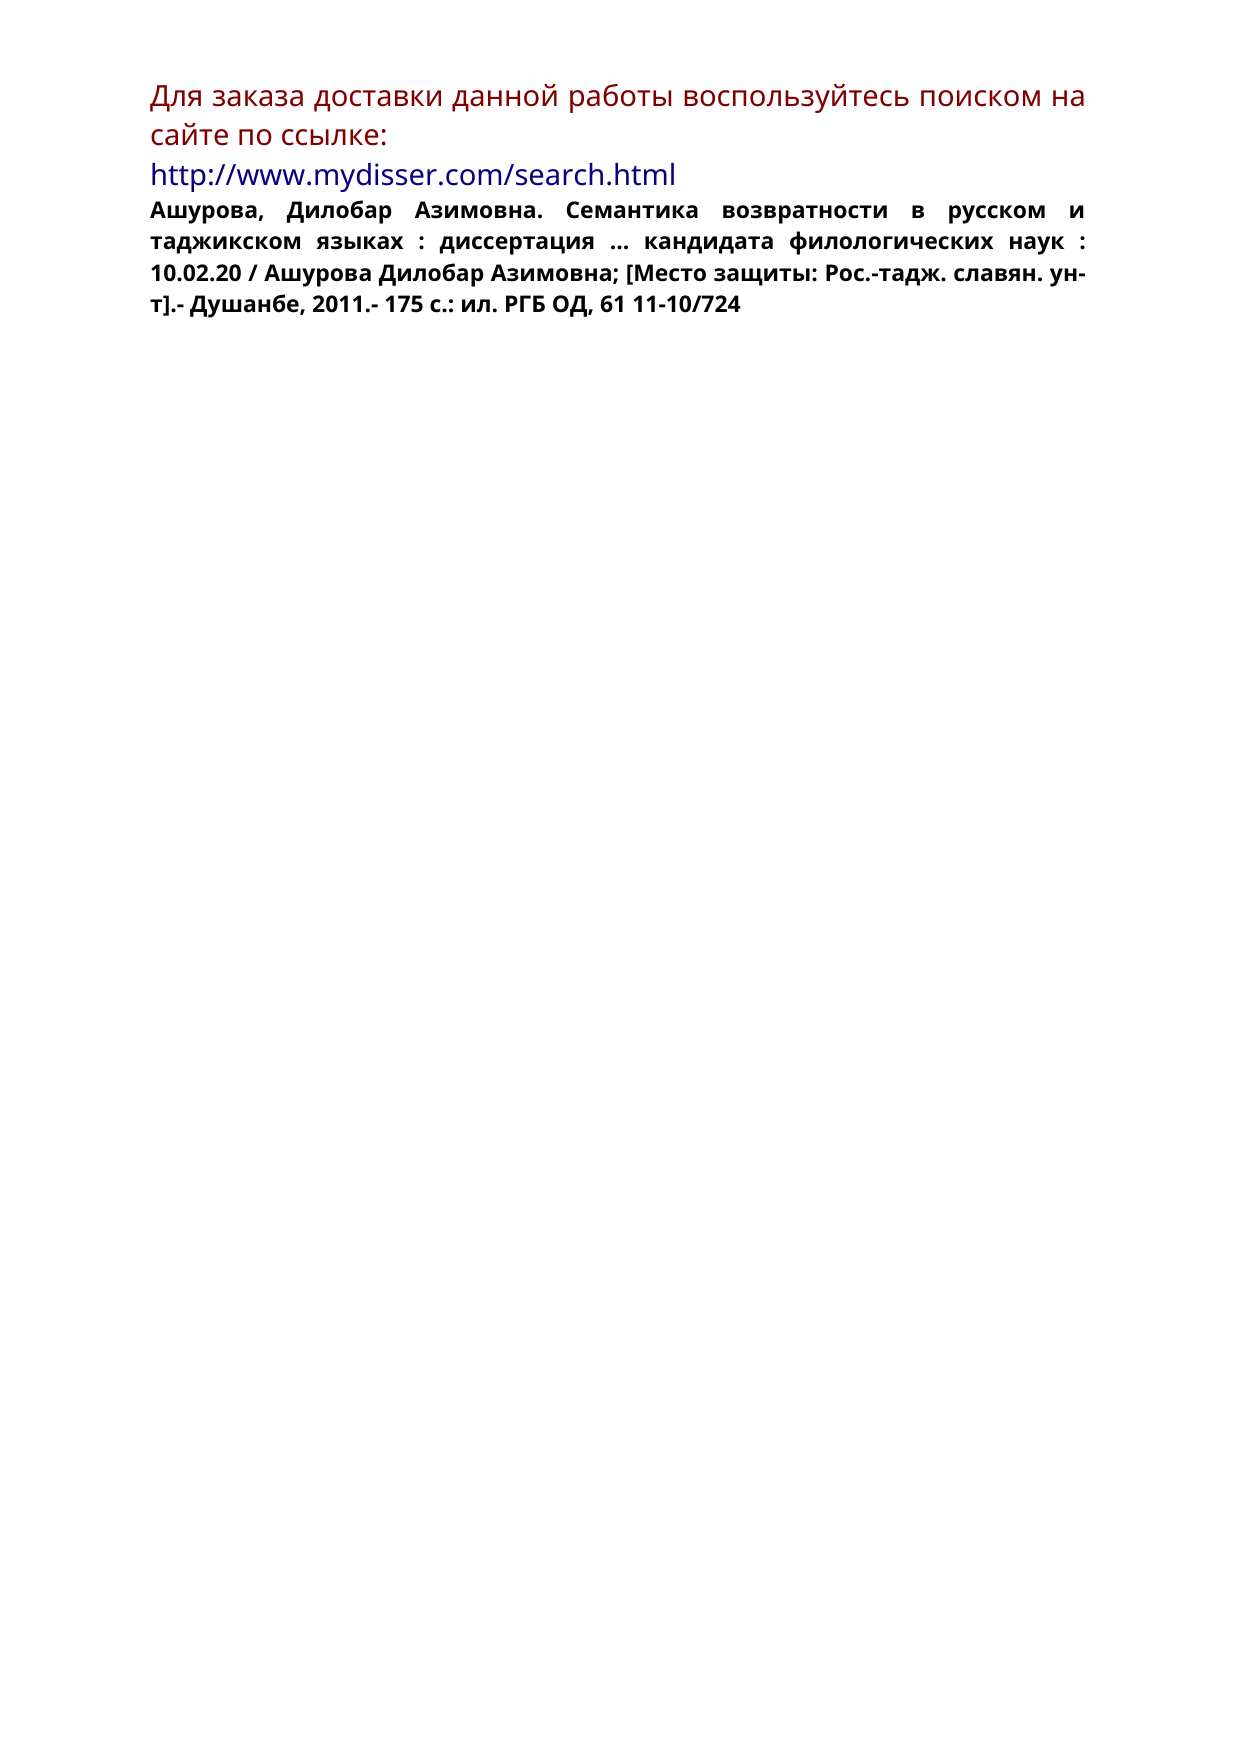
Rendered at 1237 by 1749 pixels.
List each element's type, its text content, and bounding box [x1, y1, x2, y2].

text Ашурова, Дилобар Азимовна. Семантика возвратности в русском и таджикском языках : диссертация ... кандидата филологических наук : 10.02.20 / Ашурова Дилобар Азимовна; [Место защиты: Рос.-тадж. славян. ун-т].- Душанбе, 2011.- 175 с.: ил. РГБ ОД, 61 11-10/724 [150, 194, 1086, 319]
